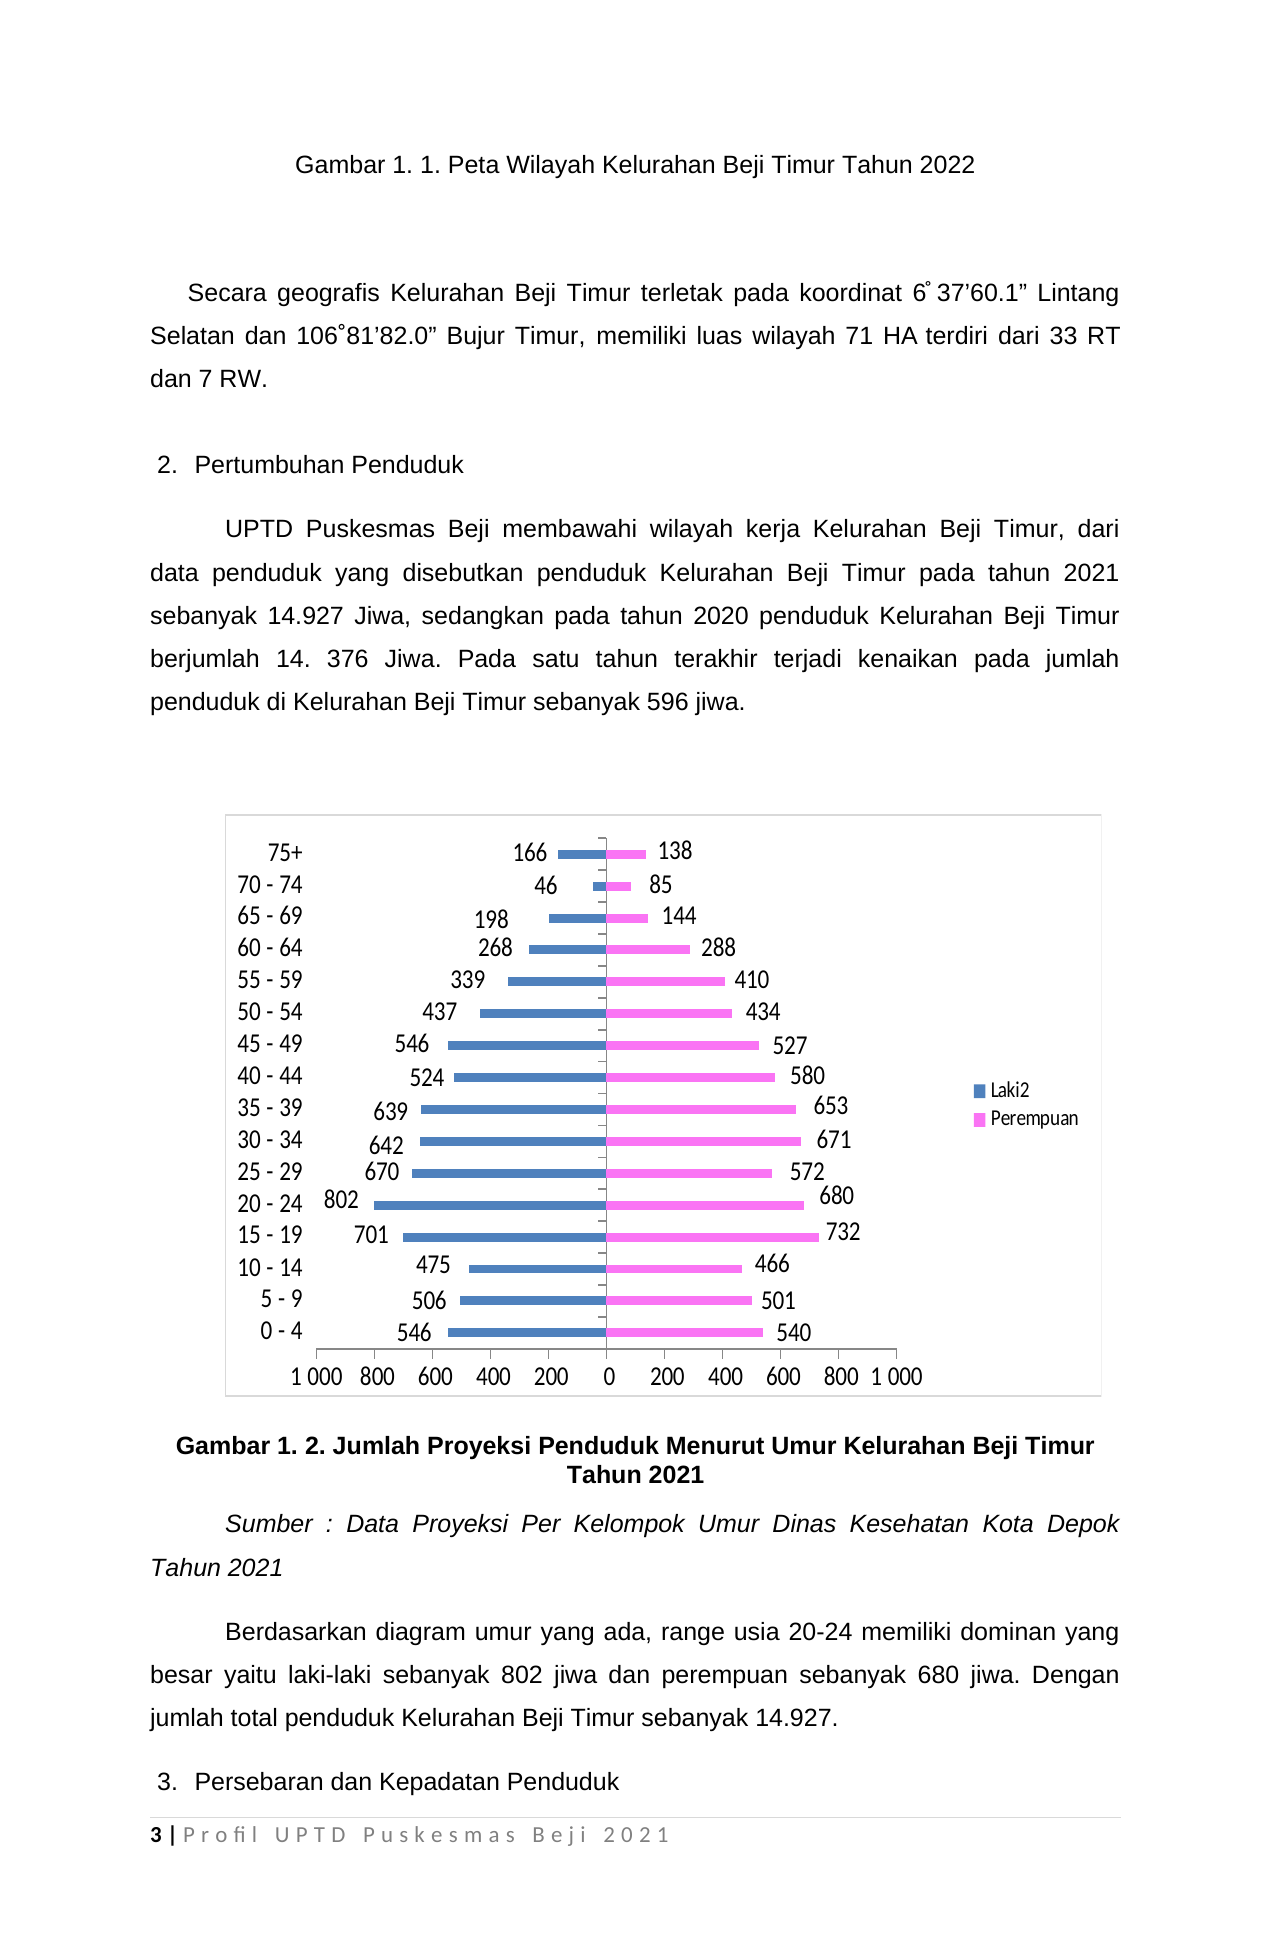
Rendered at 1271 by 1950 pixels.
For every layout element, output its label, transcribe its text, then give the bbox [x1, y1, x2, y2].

text Gambar 1. 2. Jumlah Proyeksi Penduduk Menurut Umur Kelurahan Beji Timur Tahun 2021 [150, 1431, 1121, 1488]
list Pertumbuhan Penduduk [157, 450, 1121, 479]
text UPTD Puskesmas Beji membawahi wilayah kerja Kelurahan Beji Timur, dari data penduduk yang disebutkan penduduk Kelurahan Beji Timur pada tahun 2021 sebanyak 14.927 Jiwa, sedangkan pada tahun 2020 penduduk Kelurahan Beji Timur berjumlah 14. 376 Jiwa. Pada satu tahun terakhir terjadi kenaikan pada jumlah penduduk di Kelurahan Beji Timur sebanyak 596 jiwa. [150, 514, 1121, 716]
list Secara geografis Kelurahan Beji Timur terletak pada koordinat 6̊ 37’60.1” Lintang Selatan dan 106˚81’82.0” Bujur Timur, memiliki luas wilayah 71 HA terdiri dari 33 RT dan 7 RW. [150, 278, 1121, 393]
list Persebaran dan Kepadatan Penduduk [157, 1767, 1121, 1795]
text Berdasarkan diagram umur yang ada, range usia 20-24 memiliki dominan yang besar yaitu laki-laki sebanyak 802 jiwa dan perempuan sebanyak 680 jiwa. Dengan jumlah total penduduk Kelurahan Beji Timur sebanyak 14.927. [150, 1616, 1121, 1731]
text Sumber : Data Proyeksi Per Kelompok Umur Dinas Kesehatan Kota Depok Tahun 2021 [150, 1509, 1121, 1581]
